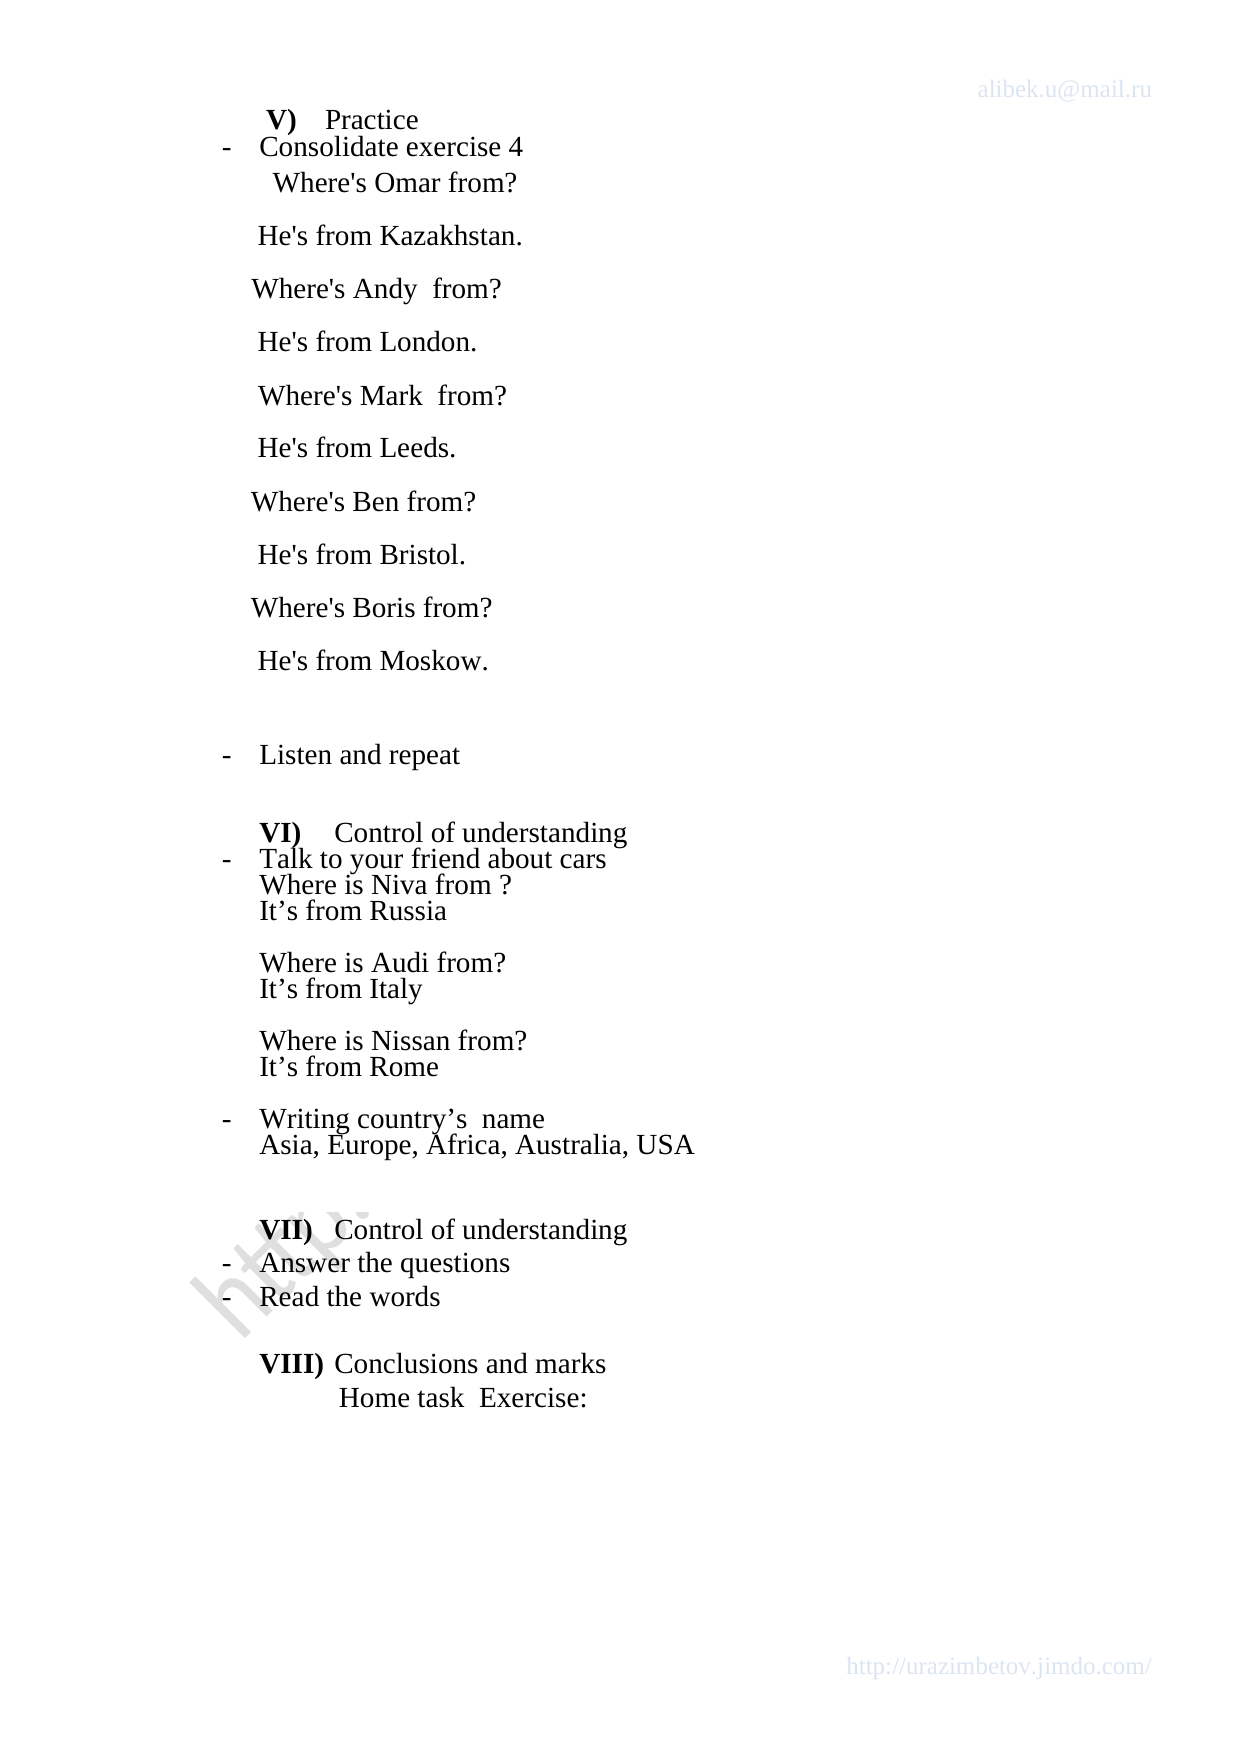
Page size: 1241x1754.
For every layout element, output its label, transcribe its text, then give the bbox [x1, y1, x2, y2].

list Where is Audi from? [259, 952, 1152, 978]
list Where is Nissan from? [259, 1030, 1152, 1056]
list Asia, Europe, Africa, Australia, USA [259, 1134, 1152, 1160]
list Where is Niva from ? [259, 873, 1152, 899]
text Where's Mark from? [178, 378, 1152, 411]
text He's from Moskow. [177, 649, 1152, 676]
list Conclusions and marks [259, 1346, 1152, 1380]
list It’s from Russia [259, 899, 1152, 926]
list Talk to your friend about cars [222, 847, 1152, 873]
list Control of understanding [259, 1212, 1152, 1246]
text He's from Kazakhstan. [177, 224, 1152, 251]
list It’s from Italy [259, 978, 1152, 1004]
list Control of understanding [259, 821, 1152, 847]
text He's from London. [177, 331, 1152, 357]
text He's from Leeds. [177, 437, 1152, 463]
text Where's Boris from? [178, 590, 1152, 624]
list Read the words [222, 1279, 1152, 1313]
text Where's Omar from? [178, 165, 1152, 199]
list Listen and repeat [222, 743, 1152, 769]
text Where's Ben from? [178, 484, 1152, 517]
text Where's Andy from? [178, 271, 1152, 305]
list Consolidate exercise 4 [222, 136, 1152, 162]
list Writing country’s name [222, 1108, 1152, 1134]
text He's from Bristol. [177, 543, 1152, 569]
text Home task Exercise: [215, 1380, 1152, 1413]
list Practice [266, 102, 1152, 136]
list It’s from Rome [259, 1056, 1152, 1082]
list Answer the questions [222, 1246, 1152, 1279]
